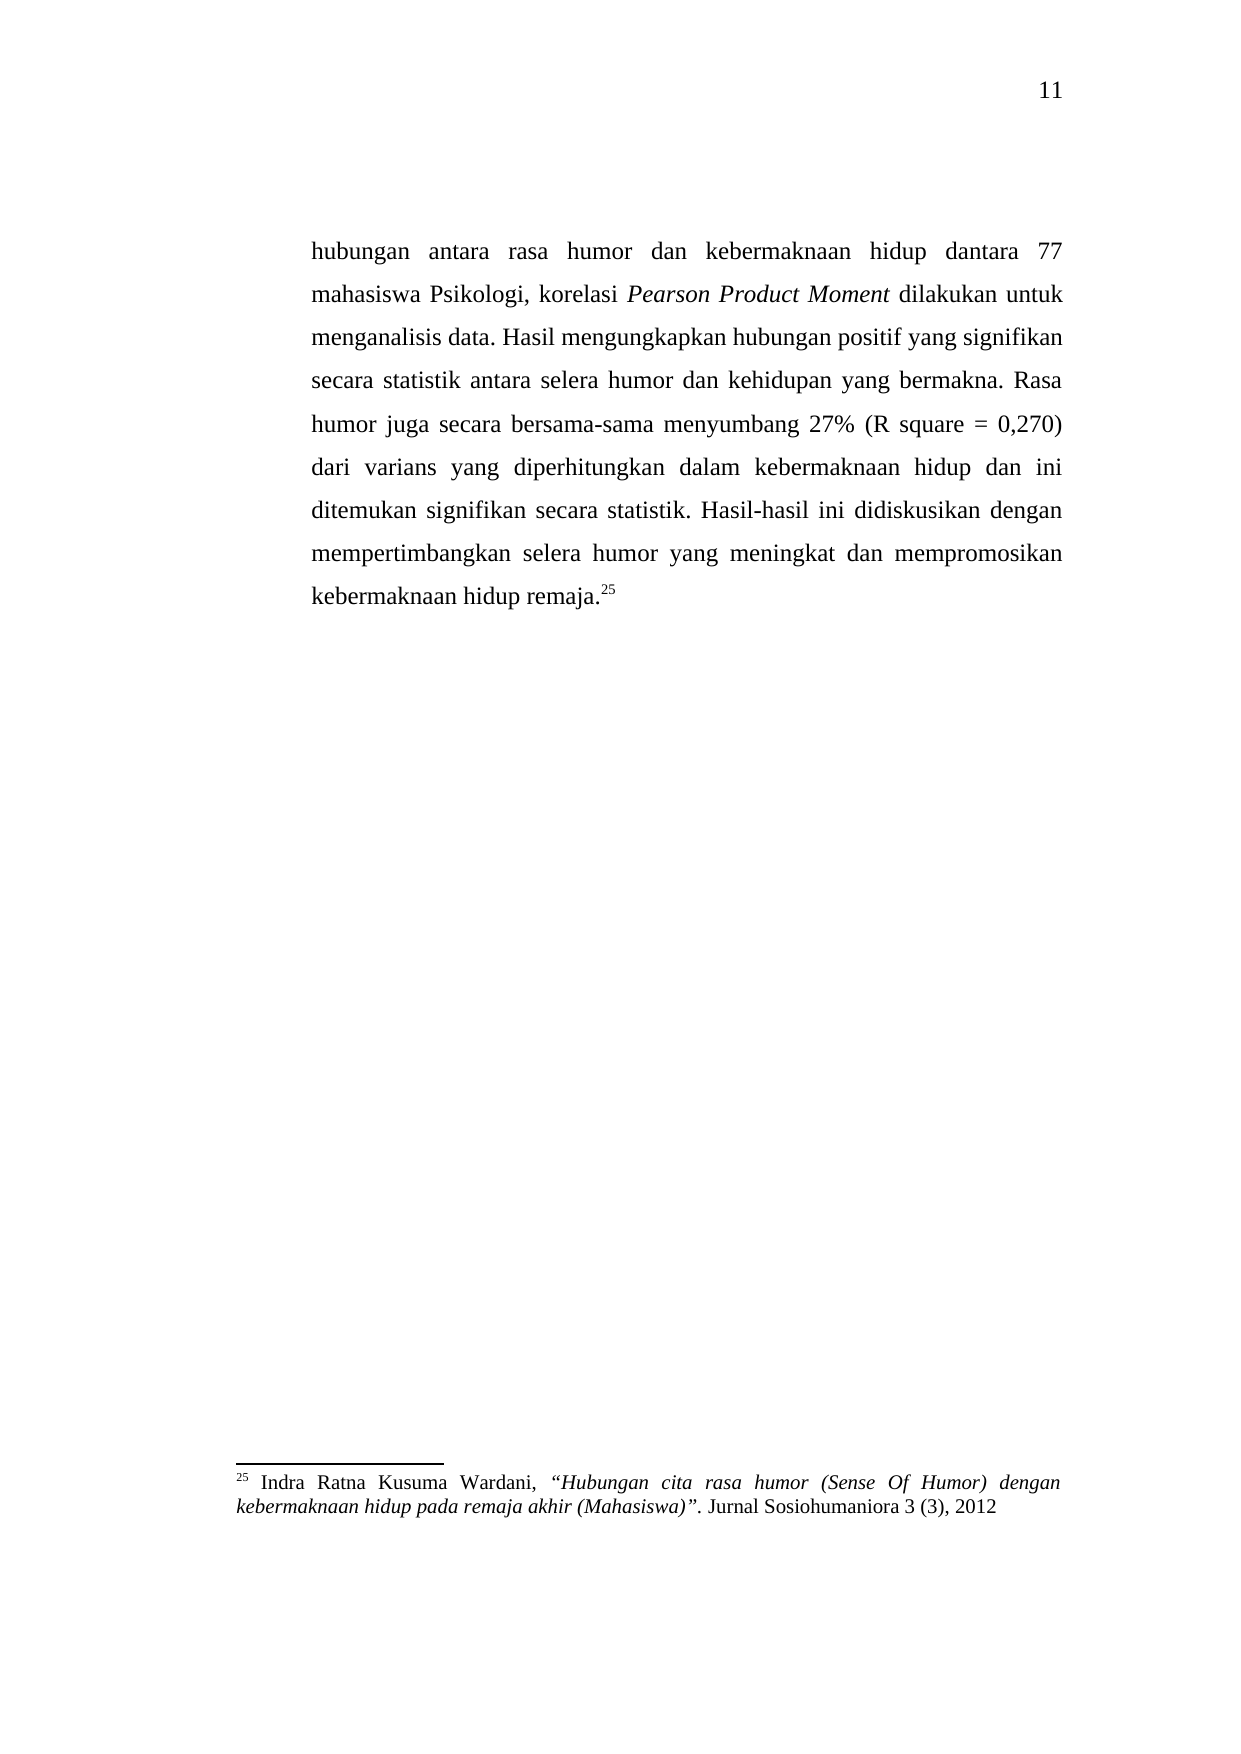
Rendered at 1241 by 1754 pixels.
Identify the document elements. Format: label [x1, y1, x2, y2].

list [274, 236, 1063, 610]
